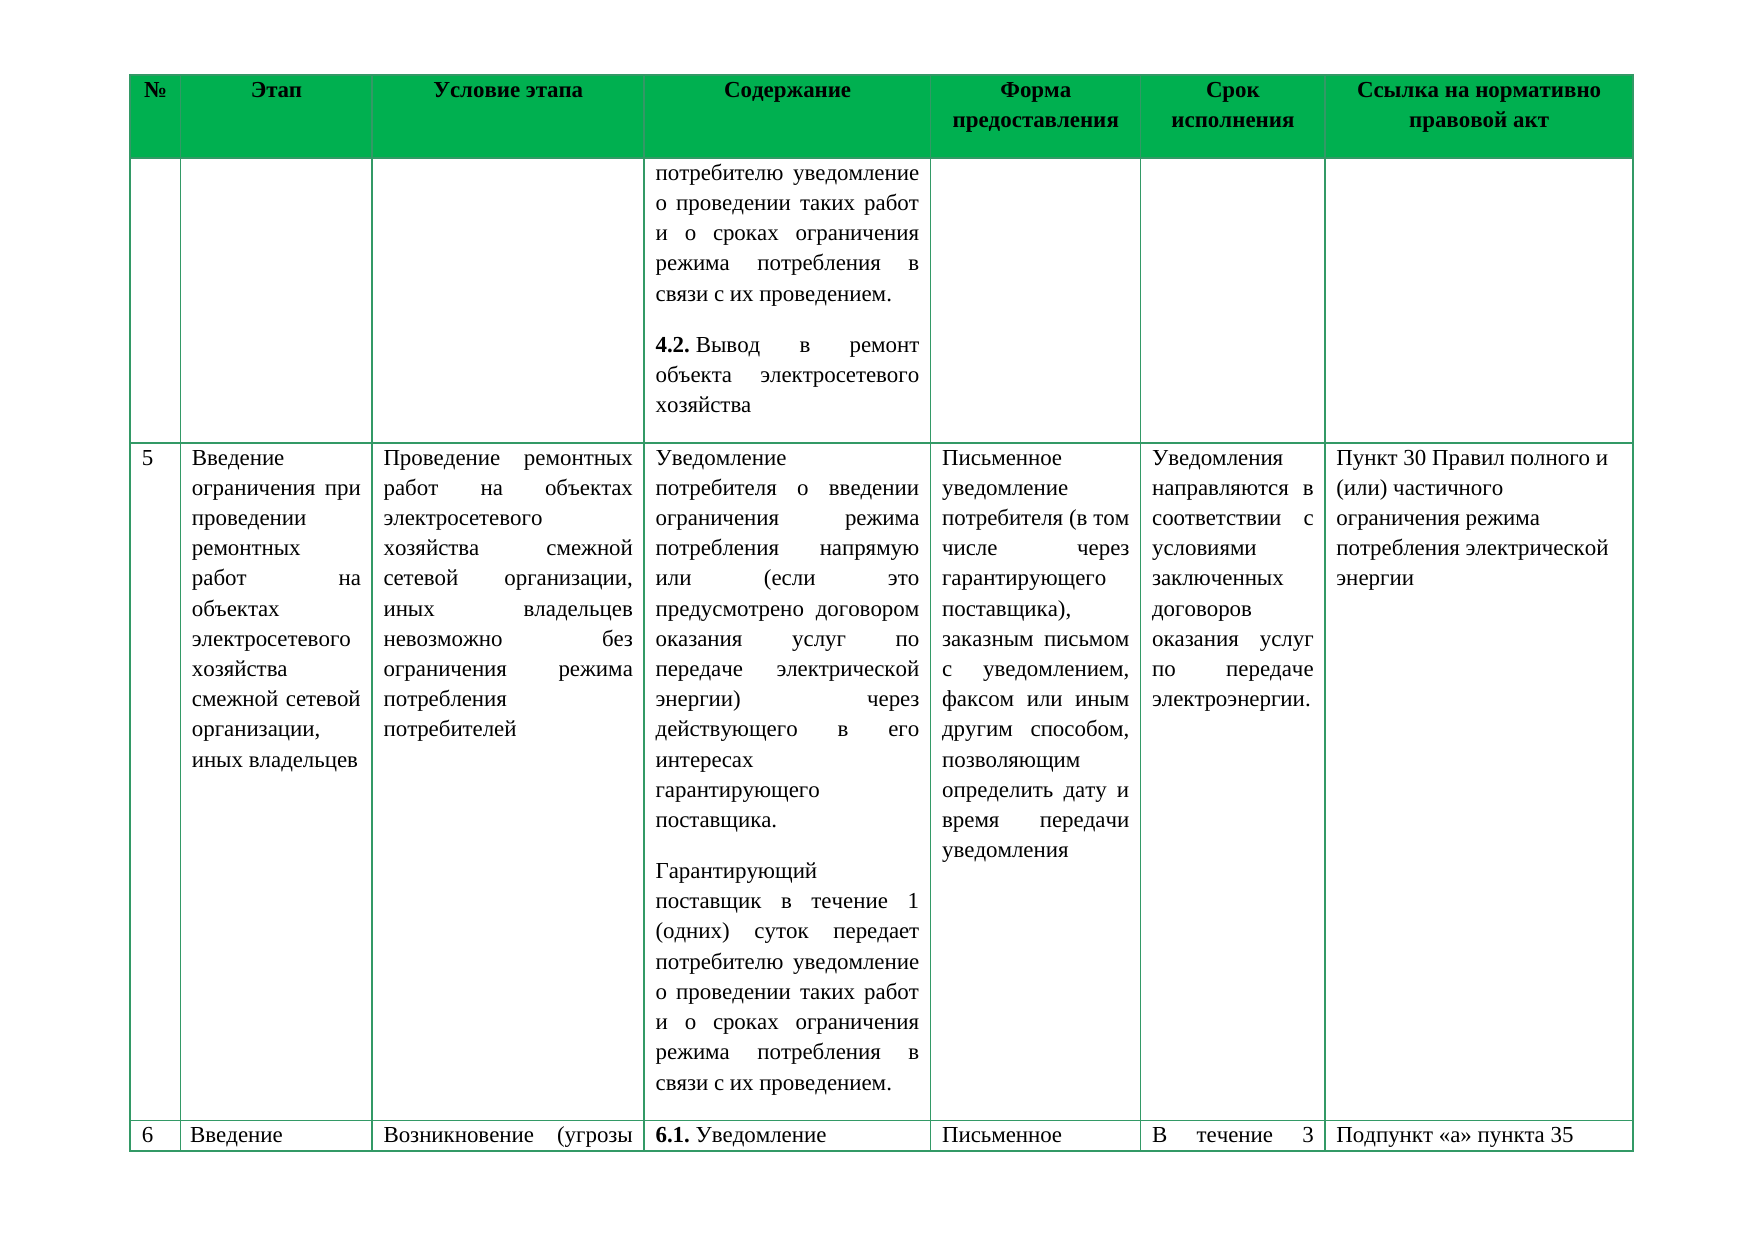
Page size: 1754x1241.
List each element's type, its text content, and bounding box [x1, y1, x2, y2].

table_header Форма предоставления [931, 76, 1140, 157]
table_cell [1141, 1121, 1324, 1150]
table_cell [373, 159, 643, 442]
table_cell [931, 159, 1140, 442]
table_cell Пункт 30 Правил полного и (или) частичного ограничения режима потребления электрической энергии [1326, 444, 1632, 1120]
table_cell 5 [131, 444, 180, 1120]
table_cell Проведение ремонтных работ на объектах электросетевого хозяйства смежной сетевой организации, иных владельцев невозможно без ограничения режима потребления потребителей [373, 444, 643, 1120]
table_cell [645, 159, 930, 442]
table_header Ссылка на нормативно правовой акт [1326, 76, 1632, 157]
table_header Этап [181, 76, 371, 157]
table_cell Уведомления направляются в соответствии с условиями заключенных договоров оказания услуг по передаче электроэнергии. [1141, 444, 1324, 1120]
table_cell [931, 1121, 1140, 1150]
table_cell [1326, 159, 1632, 442]
table_cell 6 [131, 1121, 180, 1150]
table_header № [131, 76, 180, 157]
table_header Содержание [645, 76, 930, 157]
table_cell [373, 1121, 643, 1150]
table_header Условие этапа [373, 76, 643, 157]
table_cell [1326, 1121, 1632, 1150]
table_cell Уведомление потребителя о введении ограничения режима потребления напрямую или (если это предусмотрено договором оказания услуг по передаче электрической энергии) через действующего в его интересах гарантирующего поставщика. Гарантирующий поставщик в течение 1 (одних) суток передает потребителю уведомление о проведении таких работ и о сроках ограничения режима потребления в связи с их проведением. [645, 444, 930, 1120]
table_header Срок исполнения [1141, 76, 1324, 157]
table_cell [645, 1121, 930, 1150]
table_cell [181, 159, 371, 442]
table_cell Введение ограничения при проведении ремонтных работ на объектах электросетевого хозяйства смежной сетевой организации, иных владельцев [181, 444, 371, 1120]
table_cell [1141, 159, 1324, 442]
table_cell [181, 1121, 371, 1150]
table_cell 4 [131, 159, 180, 442]
